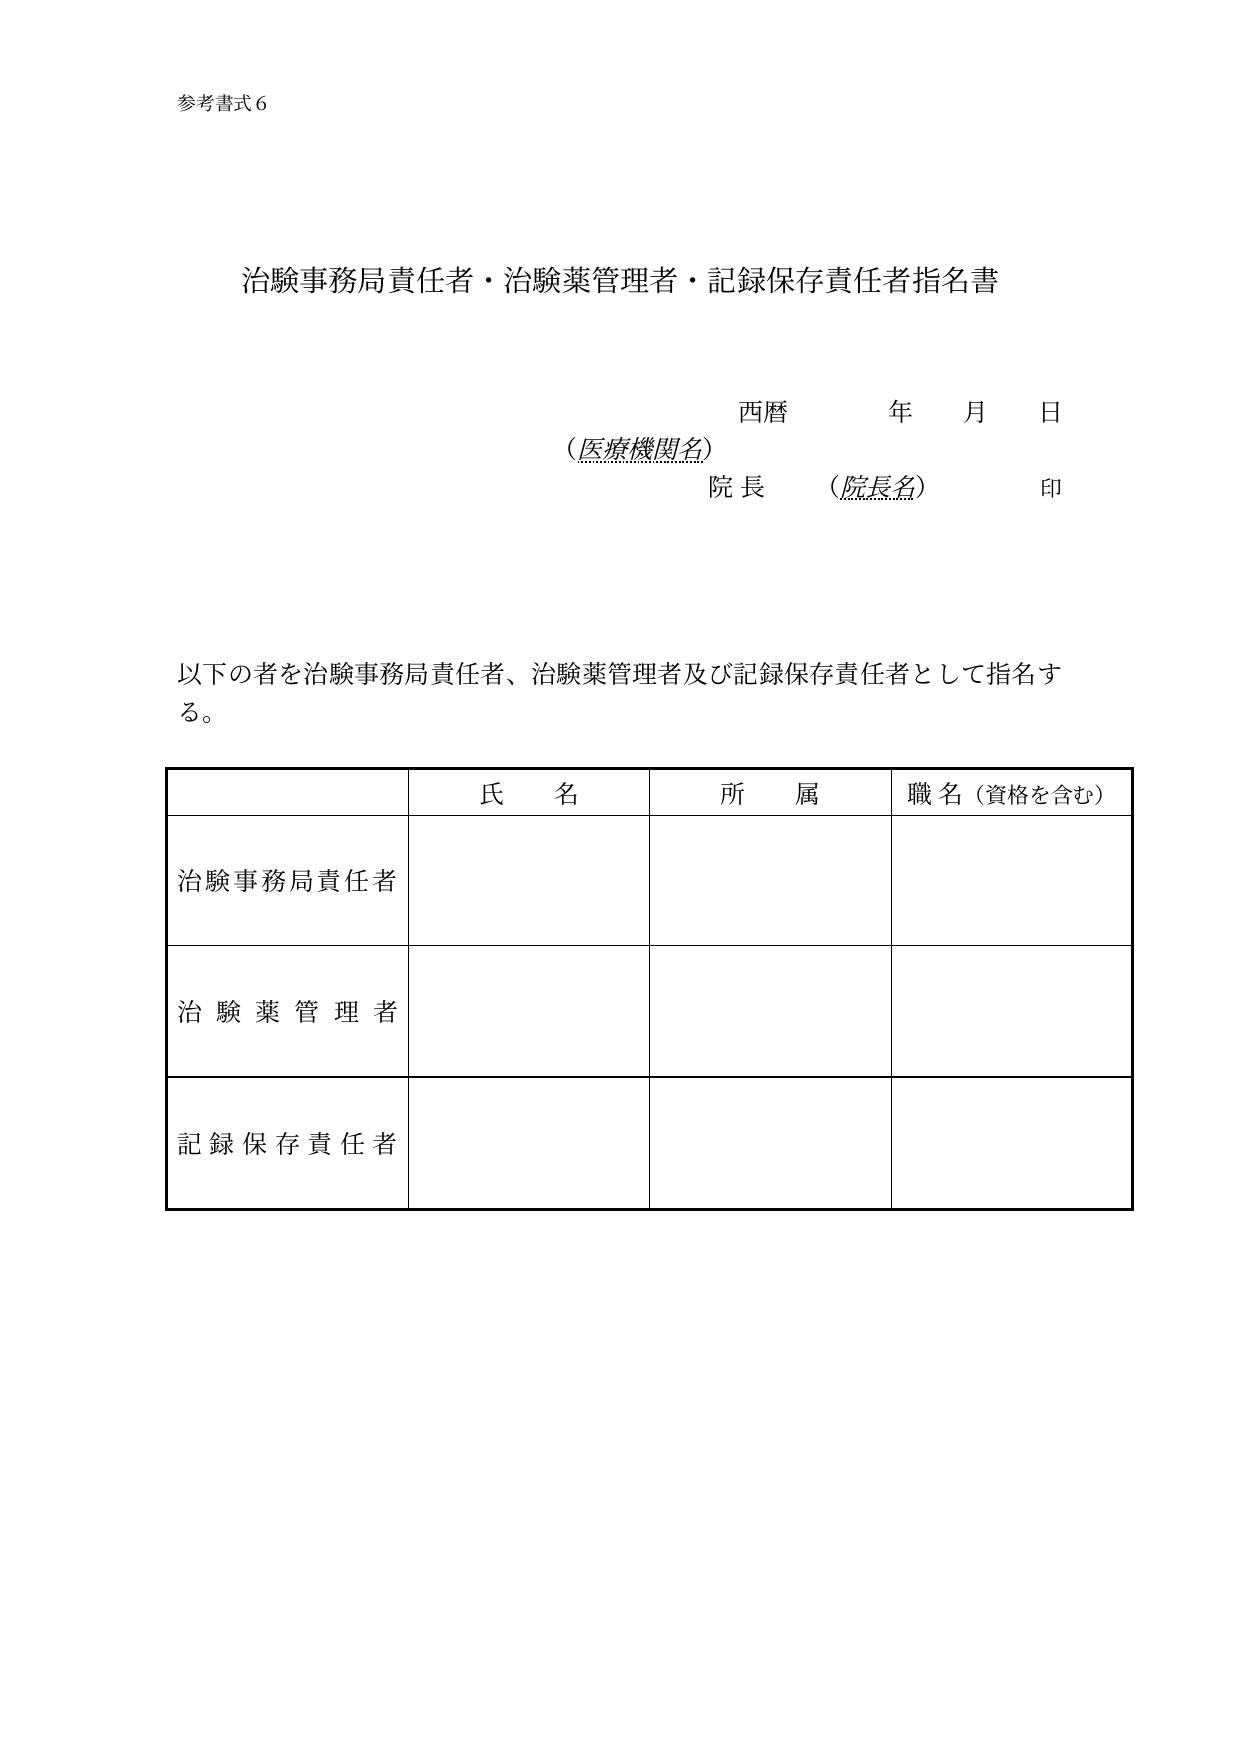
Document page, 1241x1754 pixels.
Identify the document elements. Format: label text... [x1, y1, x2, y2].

table_cell [892, 816, 1131, 944]
table_cell [650, 1078, 891, 1208]
text 以下の者を治験事務局責任者、治験薬管理者及び記録保存責任者として指名する。 [177, 654, 1063, 729]
table_header 氏 名 [409, 770, 649, 815]
table_cell [409, 816, 649, 944]
table_header 職 名（資格を含む） [892, 770, 1131, 815]
table_header 所 属 [650, 770, 891, 815]
text 院 長 （院長名） 印 [658, 467, 1076, 504]
table_cell [409, 1078, 649, 1208]
table_cell 治験事務局責任者 [168, 816, 408, 944]
table_cell [650, 946, 891, 1076]
table_cell 記録保存責任者 [168, 1078, 408, 1208]
text 西暦 年 月 日 [177, 392, 1063, 429]
text （医療機関名） [177, 429, 1063, 467]
table_cell [650, 816, 891, 944]
table_cell [409, 946, 649, 1076]
text 治験事務局責任者・治験薬管理者・記録保存責任者指名書 [177, 242, 1063, 317]
table_cell [892, 946, 1131, 1076]
table_header [168, 770, 408, 815]
table_cell 治験薬管理者 [168, 946, 408, 1076]
table_cell [892, 1078, 1131, 1208]
